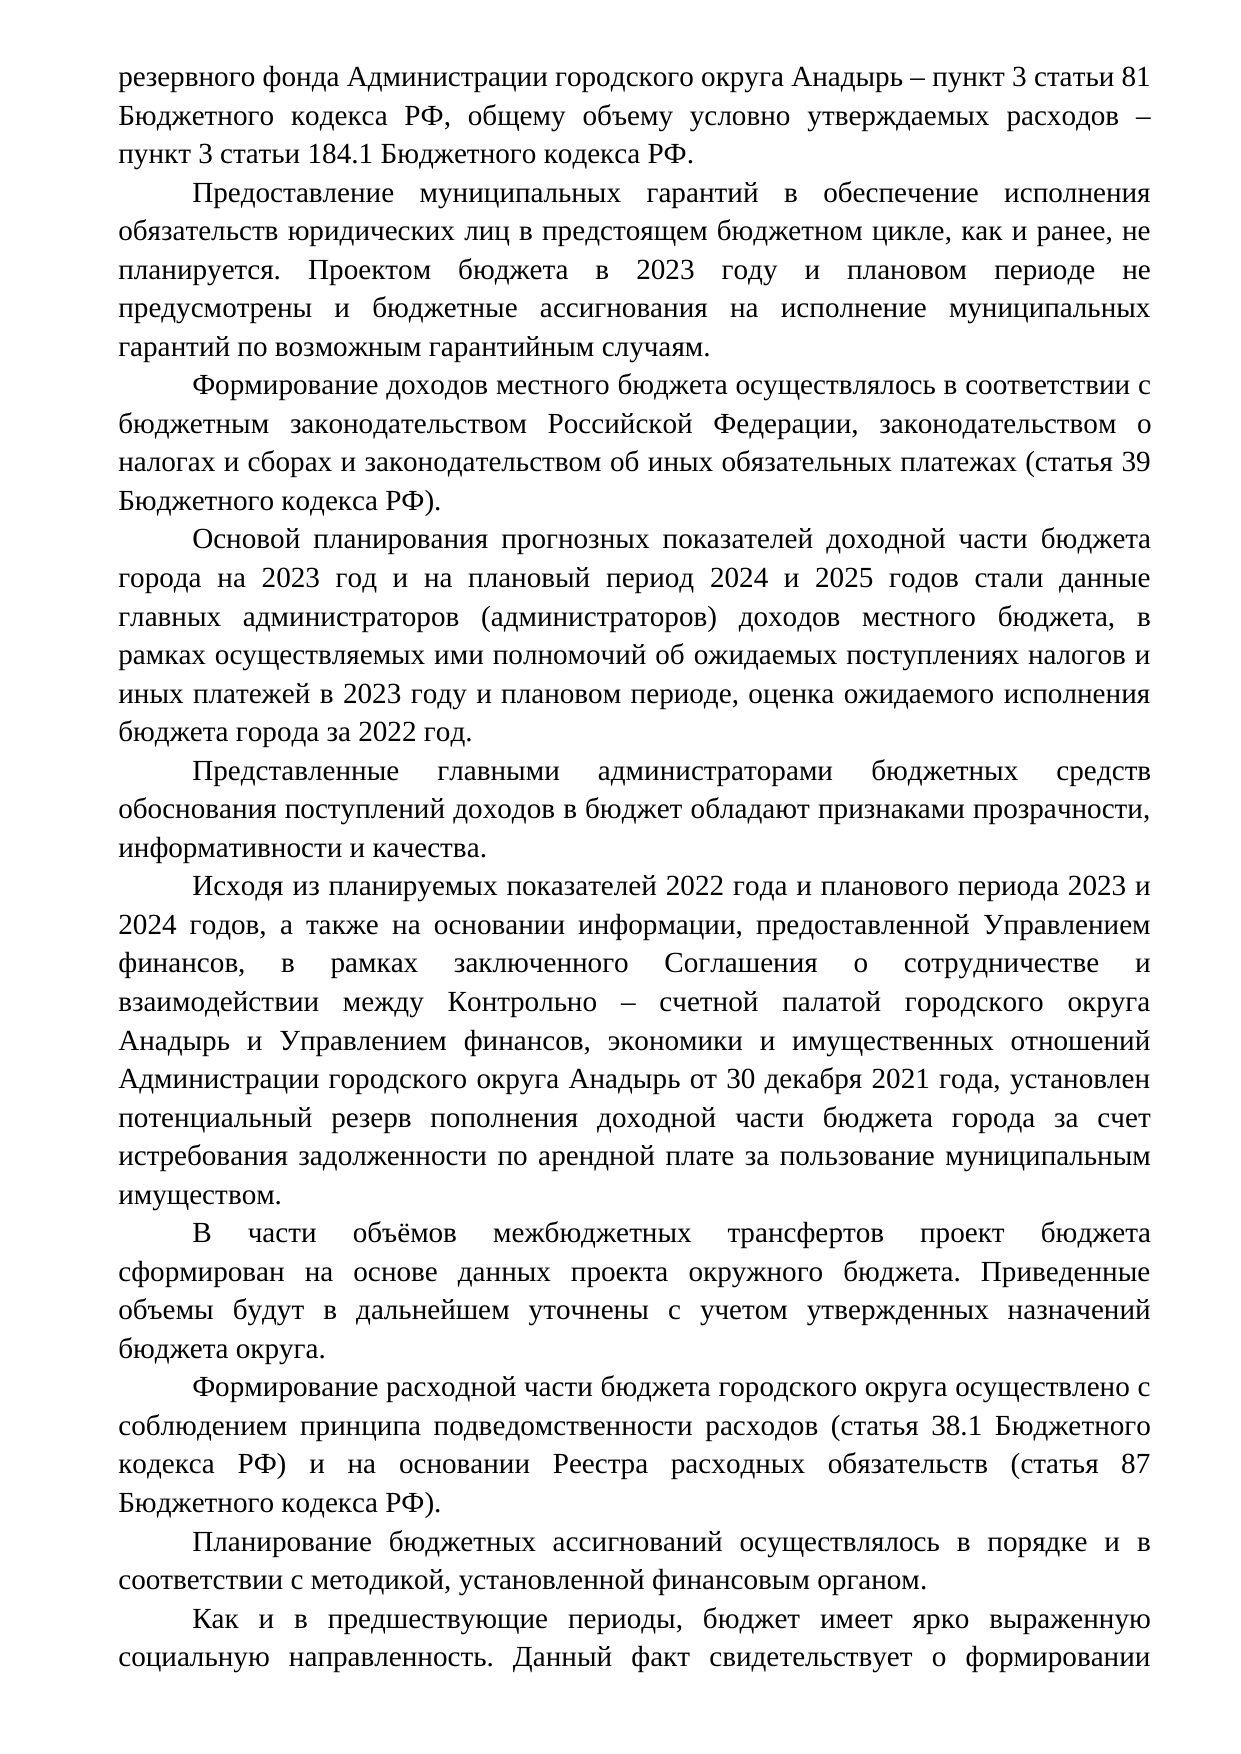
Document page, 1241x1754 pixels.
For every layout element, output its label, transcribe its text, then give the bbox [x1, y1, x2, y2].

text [118, 1601, 1152, 1673]
text Планирование бюджетных ассигнований осуществлялось в порядке и в соответствии с методикой, установленной финансовым органом. [118, 1524, 1152, 1596]
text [118, 59, 1152, 170]
text Исходя из планируемых показателей 2022 года и планового периода 2023 и 2024 годов, а также на основании информации, предоставленной Управлением финансов, в рамках заключенного Соглашения о сотрудничестве и взаимодействии между Контрольно – счетной палатой городского округа Анадырь и Управлением финансов, экономики и имущественных отношений Администрации городского округа Анадырь от 30 декабря 2021 года, установлен потенциальный резерв пополнения доходной части бюджета города за счет истребования задолженности по арендной плате за пользование муниципальным имуществом. [118, 868, 1152, 1210]
text Формирование расходной части бюджета городского округа осуществлено с соблюдением принципа подведомственности расходов (статья 38.1 Бюджетного кодекса РФ) и на основании Реестра расходных обязательств (статья 87 Бюджетного кодекса РФ). [118, 1369, 1152, 1519]
text Формирование доходов местного бюджета осуществлялось в соответствии с бюджетным законодательством Российской Федерации, законодательством о налогах и сборах и законодательством об иных обязательных платежах (статья 39 Бюджетного кодекса РФ). [118, 367, 1152, 517]
text Основой планирования прогнозных показателей доходной части бюджета города на 2023 год и на плановый период 2024 и 2025 годов стали данные главных администраторов (администраторов) доходов местного бюджета, в рамках осуществляемых ими полномочий об ожидаемых поступлениях налогов и иных платежей в 2023 году и плановом периоде, оценка ожидаемого исполнения бюджета города за 2022 год. [118, 522, 1152, 748]
text Представленные главными администраторами бюджетных средств обоснования поступлений доходов в бюджет обладают признаками прозрачности, информативности и качества. [118, 753, 1152, 863]
text Предоставление муниципальных гарантий в обеспечение исполнения обязательств юридических лиц в предстоящем бюджетном цикле, как и ранее, не планируется. Проектом бюджета в 2023 году и плановом периоде не предусмотрены и бюджетные ассигнования на исполнение муниципальных гарантий по возможным гарантийным случаям. [118, 175, 1152, 362]
text В части объёмов межбюджетных трансфертов проект бюджета сформирован на основе данных проекта окружного бюджета. Приведенные объемы будут в дальнейшем уточнены с учетом утвержденных назначений бюджета округа. [118, 1215, 1152, 1364]
